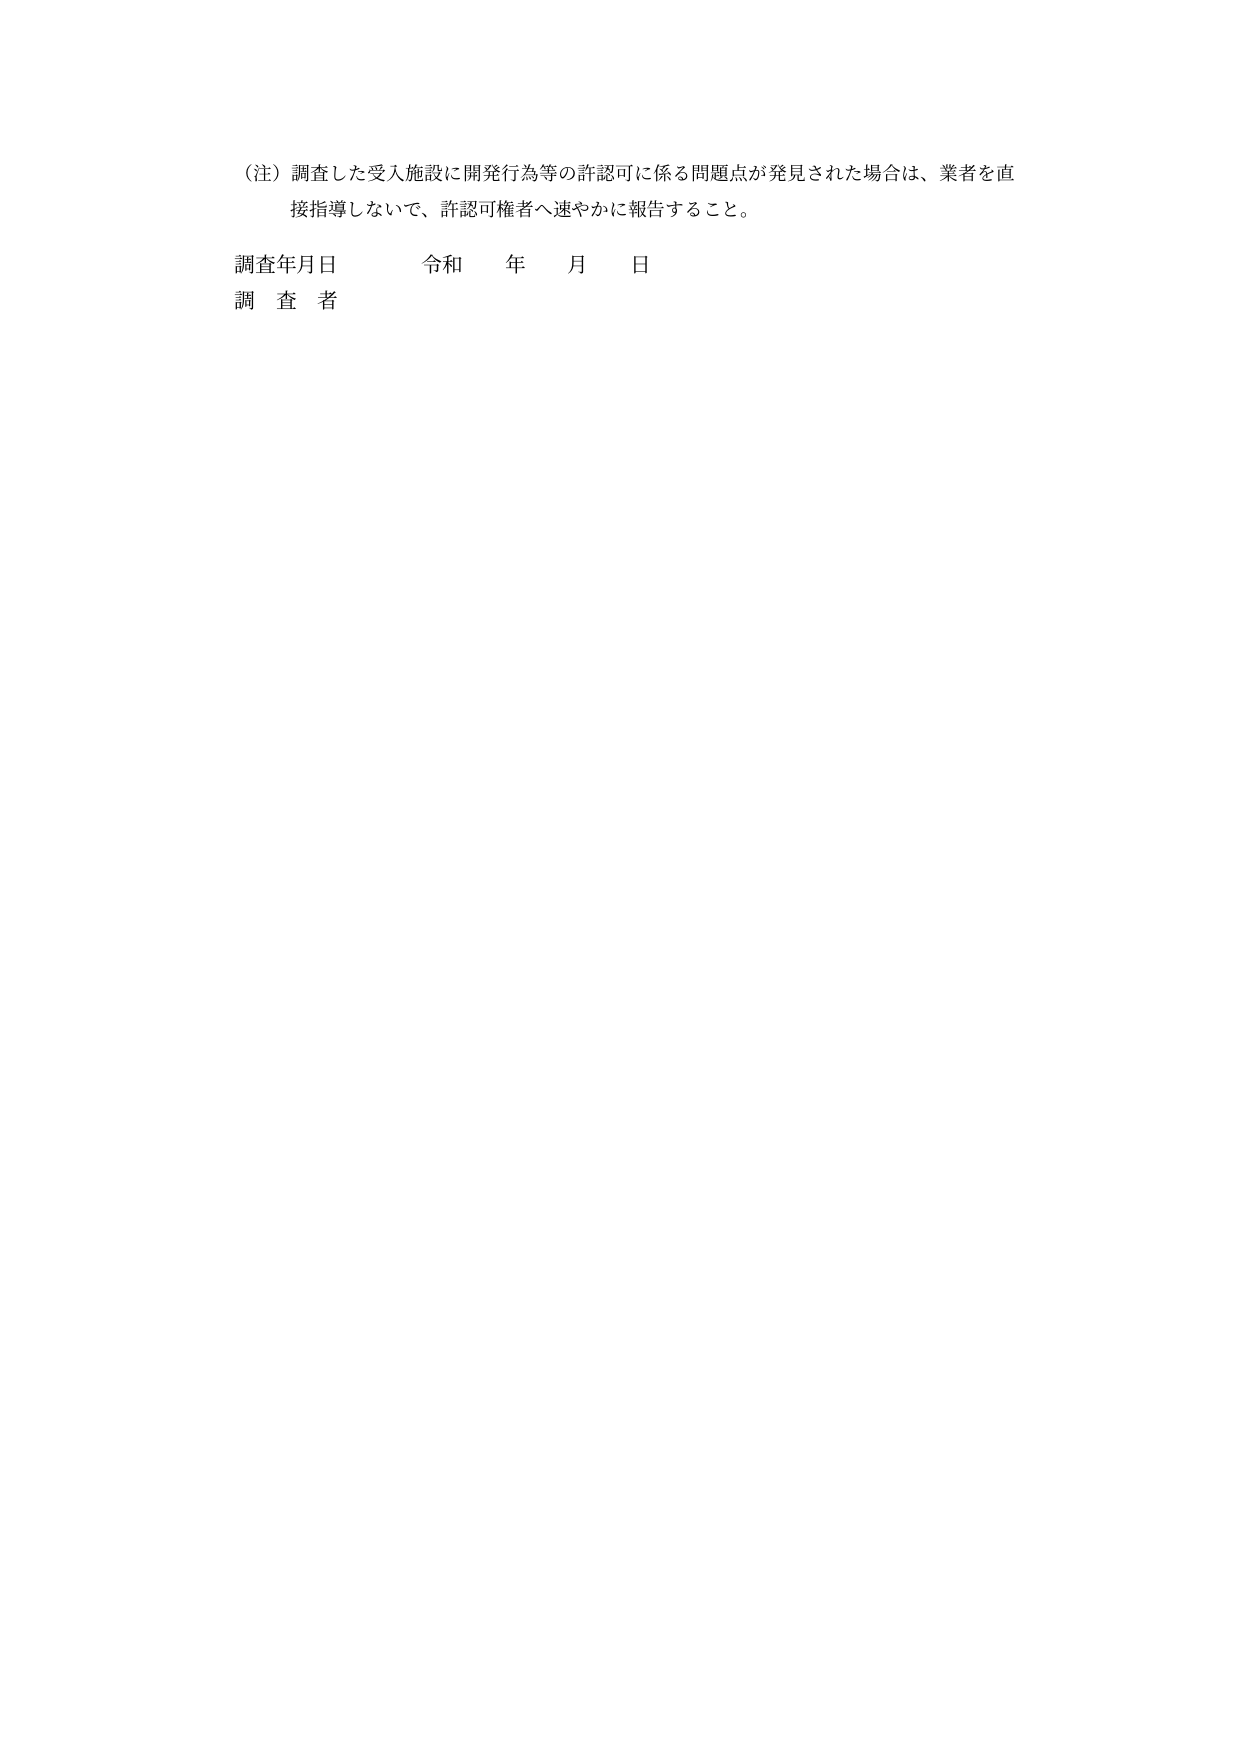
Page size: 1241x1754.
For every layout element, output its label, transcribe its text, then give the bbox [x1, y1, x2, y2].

text （注）調査した受入施設に開発行為等の許認可に係る問題点が発見された場合は、業者を直接指導しないで、許認可権者へ速やかに報告すること。 [234, 154, 1018, 227]
text 調査年月日 令和 年 月 日 [234, 245, 1087, 281]
text 調 査 者 [234, 281, 1087, 318]
